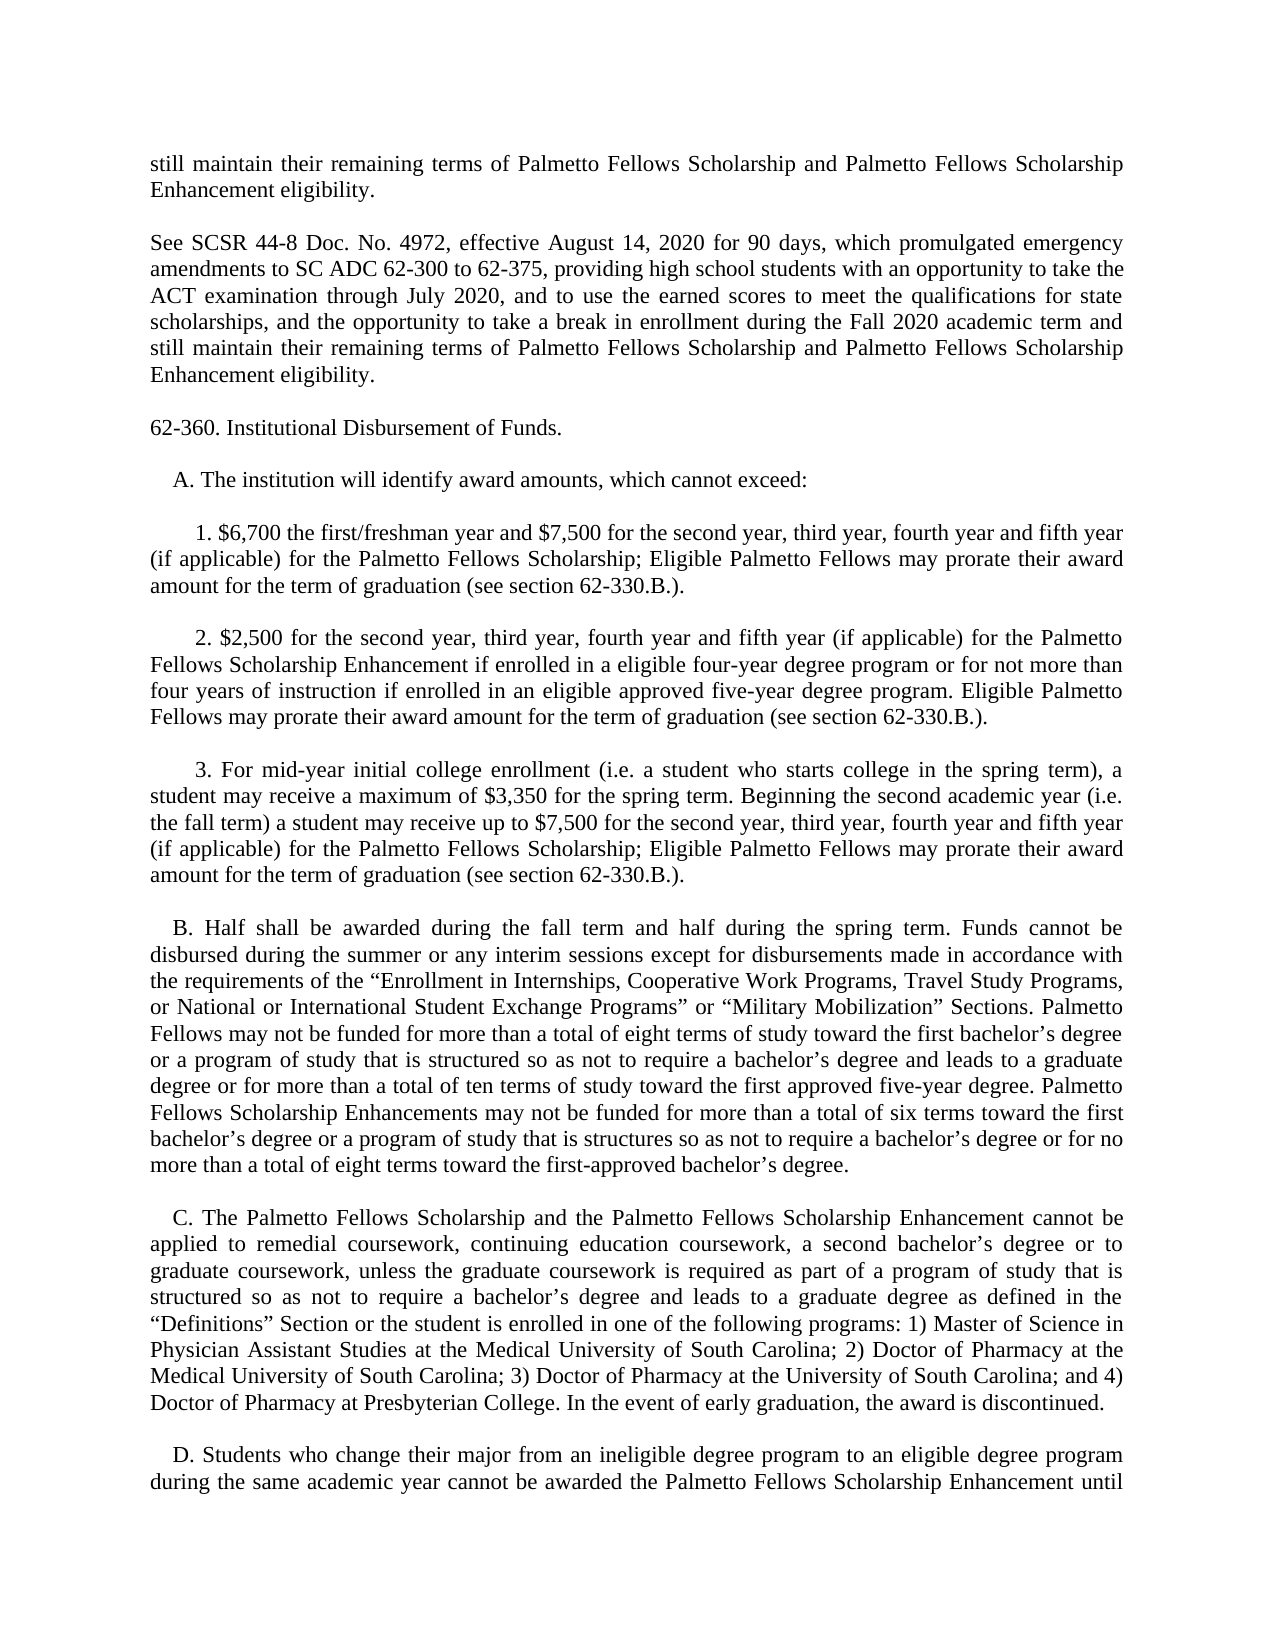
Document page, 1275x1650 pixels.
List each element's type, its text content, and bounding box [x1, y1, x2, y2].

text 62-360. Institutional Disbursement of Funds. [150, 413, 1125, 440]
text A. The institution will identify award amounts, which cannot exceed: [150, 466, 1125, 493]
text C. The Palmetto Fellows Scholarship and the Palmetto Fellows Scholarship Enhancement cannot be applied to remedial coursework, continuing education coursework, a second bachelor’s degree or to graduate coursework, unless the graduate coursework is required as part of a program of study that is structured so as not to require a bachelor’s degree and leads to a graduate degree as defined in the “Definitions” Section or the student is enrolled in one of the following programs: 1) Master of Science in Physician Assistant Studies at the Medical University of South Carolina; 2) Doctor of Pharmacy at the Medical University of South Carolina; 3) Doctor of Pharmacy at the University of South Carolina; and 4) Doctor of Pharmacy at Presbyterian College. In the event of early graduation, the award is discontinued. [150, 1204, 1125, 1415]
text B. Half shall be awarded during the fall term and half during the spring term. Funds cannot be disbursed during the summer or any interim sessions except for disbursements made in accordance with the requirements of the “Enrollment in Internships, Cooperative Work Programs, Travel Study Programs, or National or International Student Exchange Programs” or “Military Mobilization” Sections. Palmetto Fellows may not be funded for more than a total of eight terms of study toward the first bachelor’s degree or a program of study that is structured so as not to require a bachelor’s degree and leads to a graduate degree or for more than a total of ten terms of study toward the first approved five-year degree. Palmetto Fellows Scholarship Enhancements may not be funded for more than a total of six terms toward the first bachelor’s degree or a program of study that is structures so as not to require a bachelor’s degree or for no more than a total of eight terms toward the first-approved bachelor’s degree. [150, 914, 1125, 1178]
text See SCSR 44-8 Doc. No. 4972, effective August 14, 2020 for 90 days, which promulgated emergency amendments to SC ADC 62-300 to 62-375, providing high school students with an opportunity to take the ACT examination through July 2020, and to use the earned scores to meet the qualifications for state scholarships, and the opportunity to take a break in enrollment during the Fall 2020 academic term and still maintain their remaining terms of Palmetto Fellows Scholarship and Palmetto Fellows Scholarship Enhancement eligibility. [150, 229, 1125, 387]
text 3. For mid-year initial college enrollment (i.e. a student who starts college in the spring term), a student may receive a maximum of $3,350 for the spring term. Beginning the second academic year (i.e. the fall term) a student may receive up to $7,500 for the second year, third year, fourth year and fifth year (if applicable) for the Palmetto Fellows Scholarship; Eligible Palmetto Fellows may prorate their award amount for the term of graduation (see section 62-330.B.). [150, 756, 1125, 888]
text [150, 150, 1125, 203]
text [150, 1441, 1125, 1494]
text 2. $2,500 for the second year, third year, fourth year and fifth year (if applicable) for the Palmetto Fellows Scholarship Enhancement if enrolled in a eligible four-year degree program or for not more than four years of instruction if enrolled in an eligible approved five-year degree program. Eligible Palmetto Fellows may prorate their award amount for the term of graduation (see section 62-330.B.). [150, 624, 1125, 730]
text 1. $6,700 the first/freshman year and $7,500 for the second year, third year, fourth year and fifth year (if applicable) for the Palmetto Fellows Scholarship; Eligible Palmetto Fellows may prorate their award amount for the term of graduation (see section 62-330.B.). [150, 519, 1125, 598]
